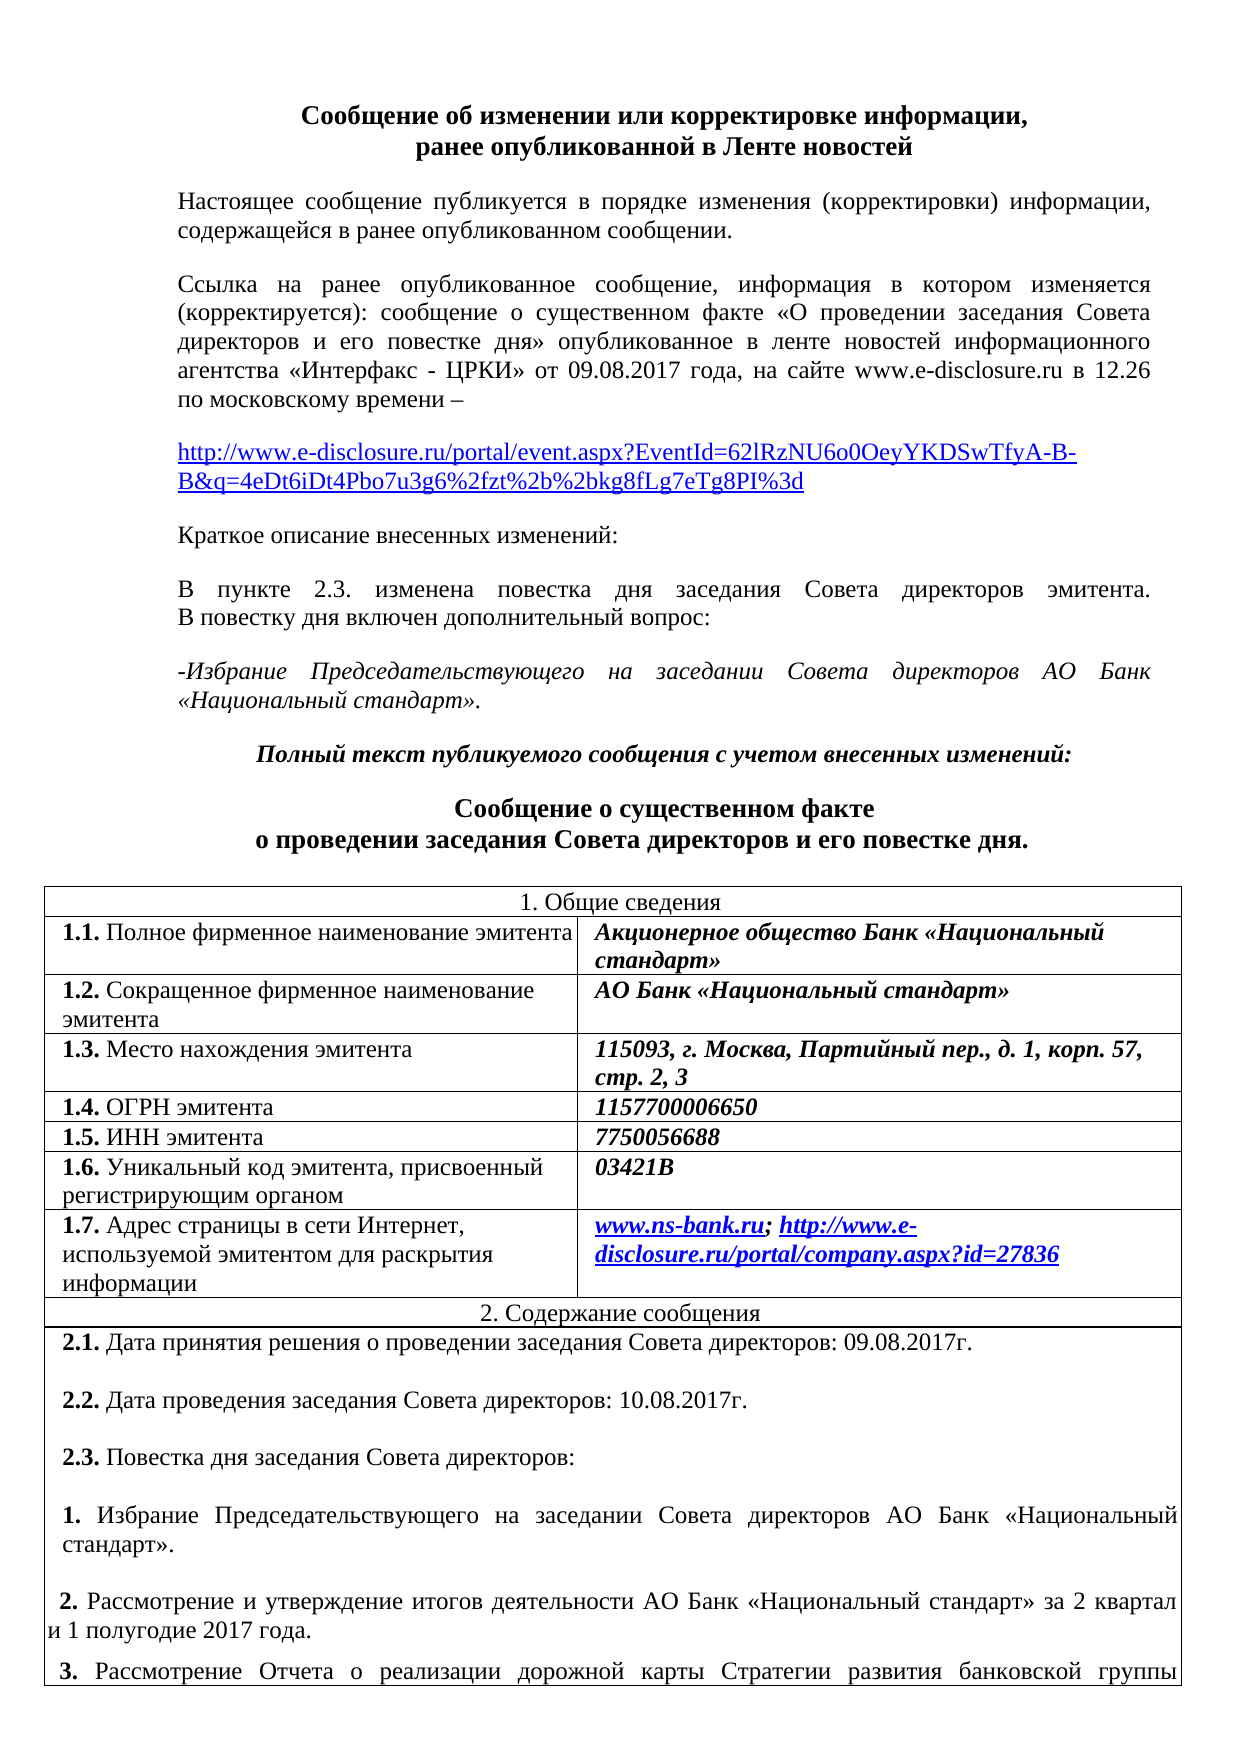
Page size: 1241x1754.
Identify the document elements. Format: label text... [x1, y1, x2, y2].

text http://www.e-disclosure.ru/portal/event.aspx?EventId=62lRzNU6o0OeyYKDSwTfyA-B-B&q=4eDt6iDt4Pbo7u3g6%2fzt%2b%2bkg8fLg7eTg8PI%3d [177, 437, 1152, 495]
table_cell Акционерное общество Банк «Национальный стандарт» [578, 917, 1181, 974]
table_cell 2. Содержание сообщения [45, 1298, 1181, 1326]
table_cell 1.4. ОГРН эмитента [45, 1092, 577, 1121]
table_cell 1.6. Уникальный код эмитента, присвоенный регистрирующим органом [45, 1152, 577, 1209]
table_cell 7750056688 [578, 1122, 1181, 1151]
text Настоящее сообщение публикуется в порядке изменения (корректировки) информации, содержащейся в ранее опубликованном сообщении. [177, 186, 1152, 244]
table_cell 1.7. Адрес страницы в сети Интернет, используемой эмитентом для раскрытия информации [45, 1210, 577, 1297]
text Краткое описание внесенных изменений: [177, 520, 1152, 549]
table_cell 115093, г. Москва, Партийный пер., д. 1, корп. 57, стр. 2, 3 [578, 1034, 1181, 1091]
table_header 1. Общие сведения [45, 887, 1181, 916]
text Сообщение о существенном факте [177, 792, 1152, 823]
table_cell www.ns-bank.ru; http://www.e-disclosure.ru/portal/company.aspx?id=27836 [578, 1210, 1181, 1297]
table_cell 1.1. Полное фирменное наименование эмитента [45, 917, 577, 974]
table_cell 1157700006650 [578, 1092, 1181, 1121]
table_cell 1.3. Место нахождения эмитента [45, 1034, 577, 1091]
text -Избрание Председательствующего на заседании Совета директоров АО Банк «Национальный стандарт». [177, 656, 1152, 714]
text Сообщение об изменении или корректировке информации, ранее опубликованной в Ленте новостей [177, 99, 1152, 161]
text Ссылка на ранее опубликованное сообщение, информация в котором изменяется (корректируется): сообщение о существенном факте «О проведении заседания Совета директоров и его повестке дня» опубликованное в ленте новостей информационного агентства «Интерфакс - ЦРКИ» от 09.08.2017 года, на сайте www.e-disclosure.ru в 12.26 по московскому времени – [177, 269, 1152, 412]
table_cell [45, 1328, 1181, 1685]
text В пункте 2.3. изменена повестка дня заседания Совета директоров эмитента. В повестку дня включен дополнительный вопрос: [177, 574, 1152, 631]
text Полный текст публикуемого сообщения с учетом внесенных изменений: [177, 739, 1152, 767]
text о проведении заседания Совета директоров и его повестке дня. [251, 823, 1033, 855]
table_cell АО Банк «Национальный стандарт» [578, 975, 1181, 1033]
table_cell 03421В [578, 1152, 1181, 1209]
table_cell 1.5. ИНН эмитента [45, 1122, 577, 1151]
table_cell 1.2. Сокращенное фирменное наименование эмитента [45, 975, 577, 1033]
